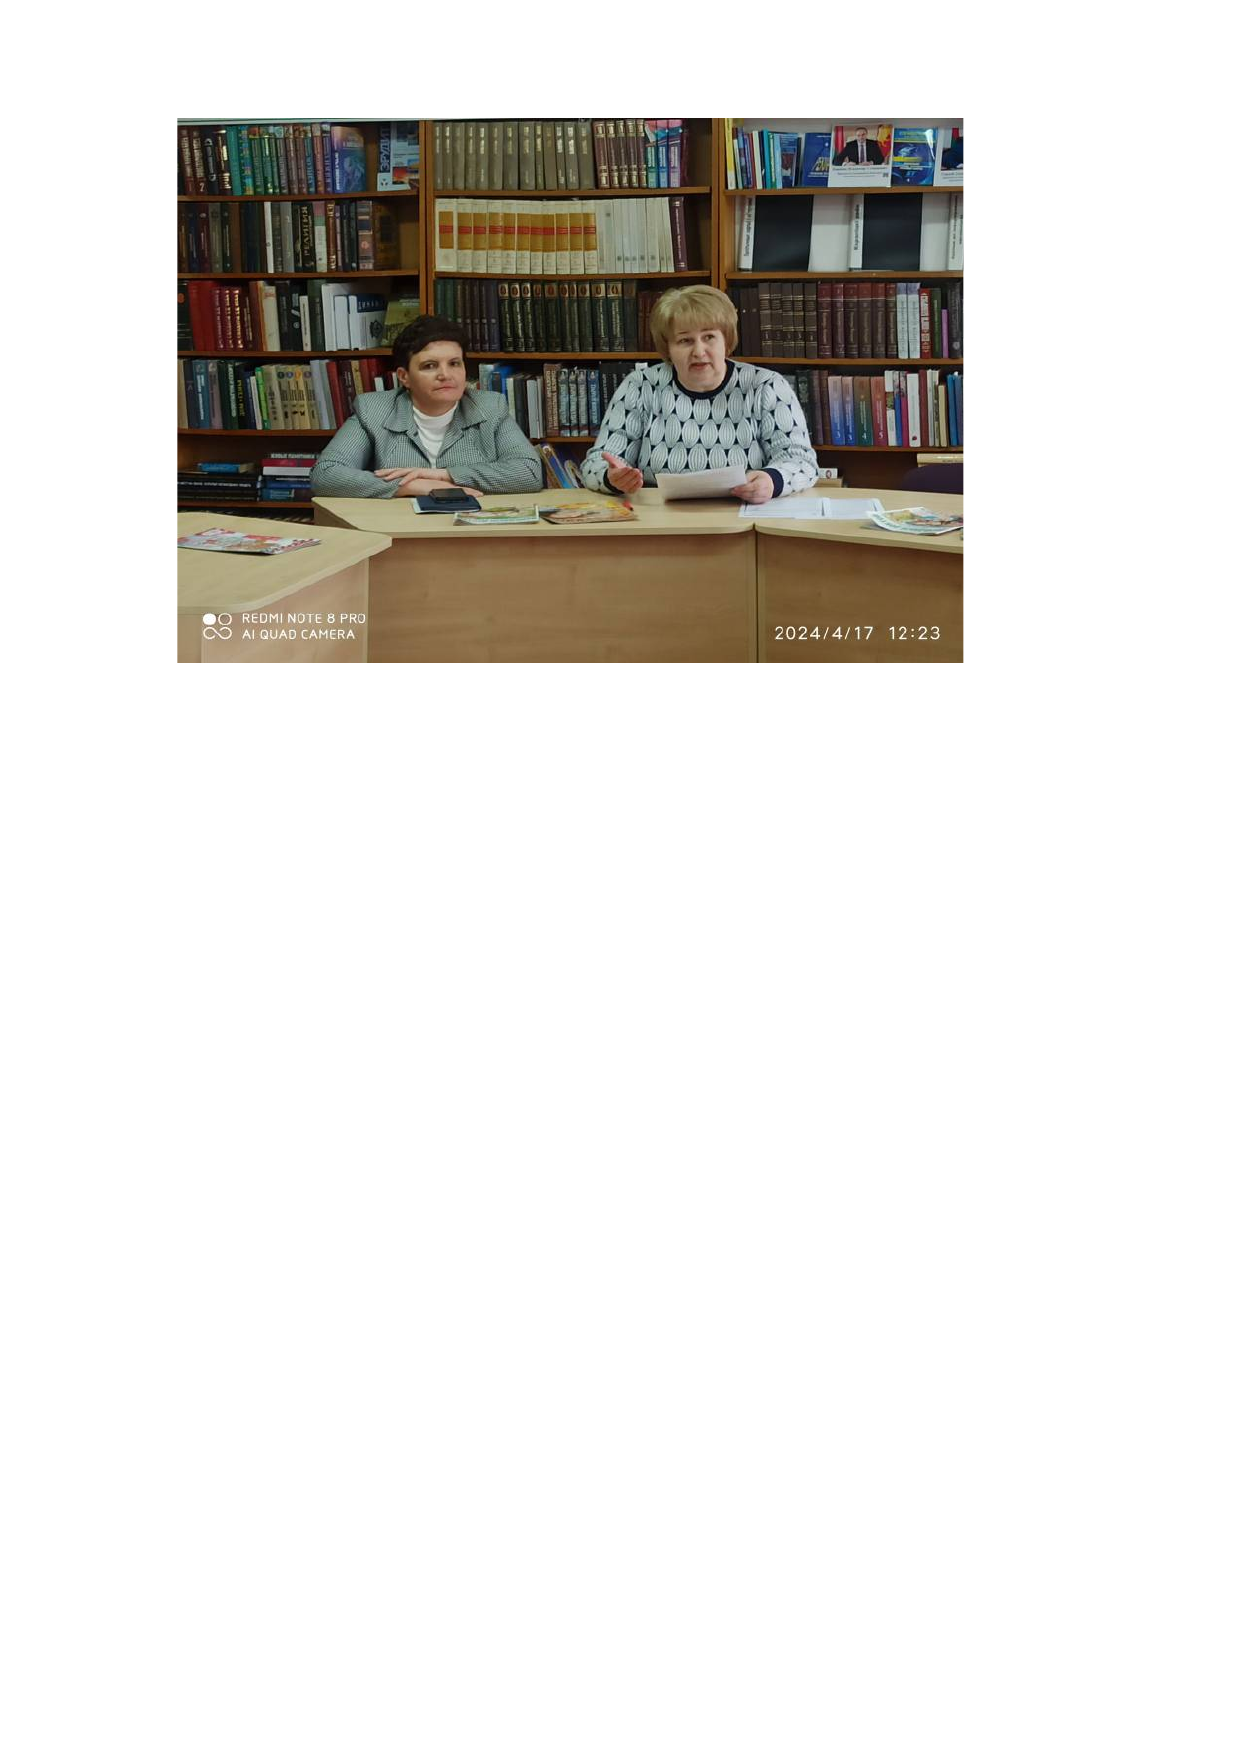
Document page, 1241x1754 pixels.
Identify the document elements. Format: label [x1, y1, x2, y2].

picture [177, 118, 964, 663]
